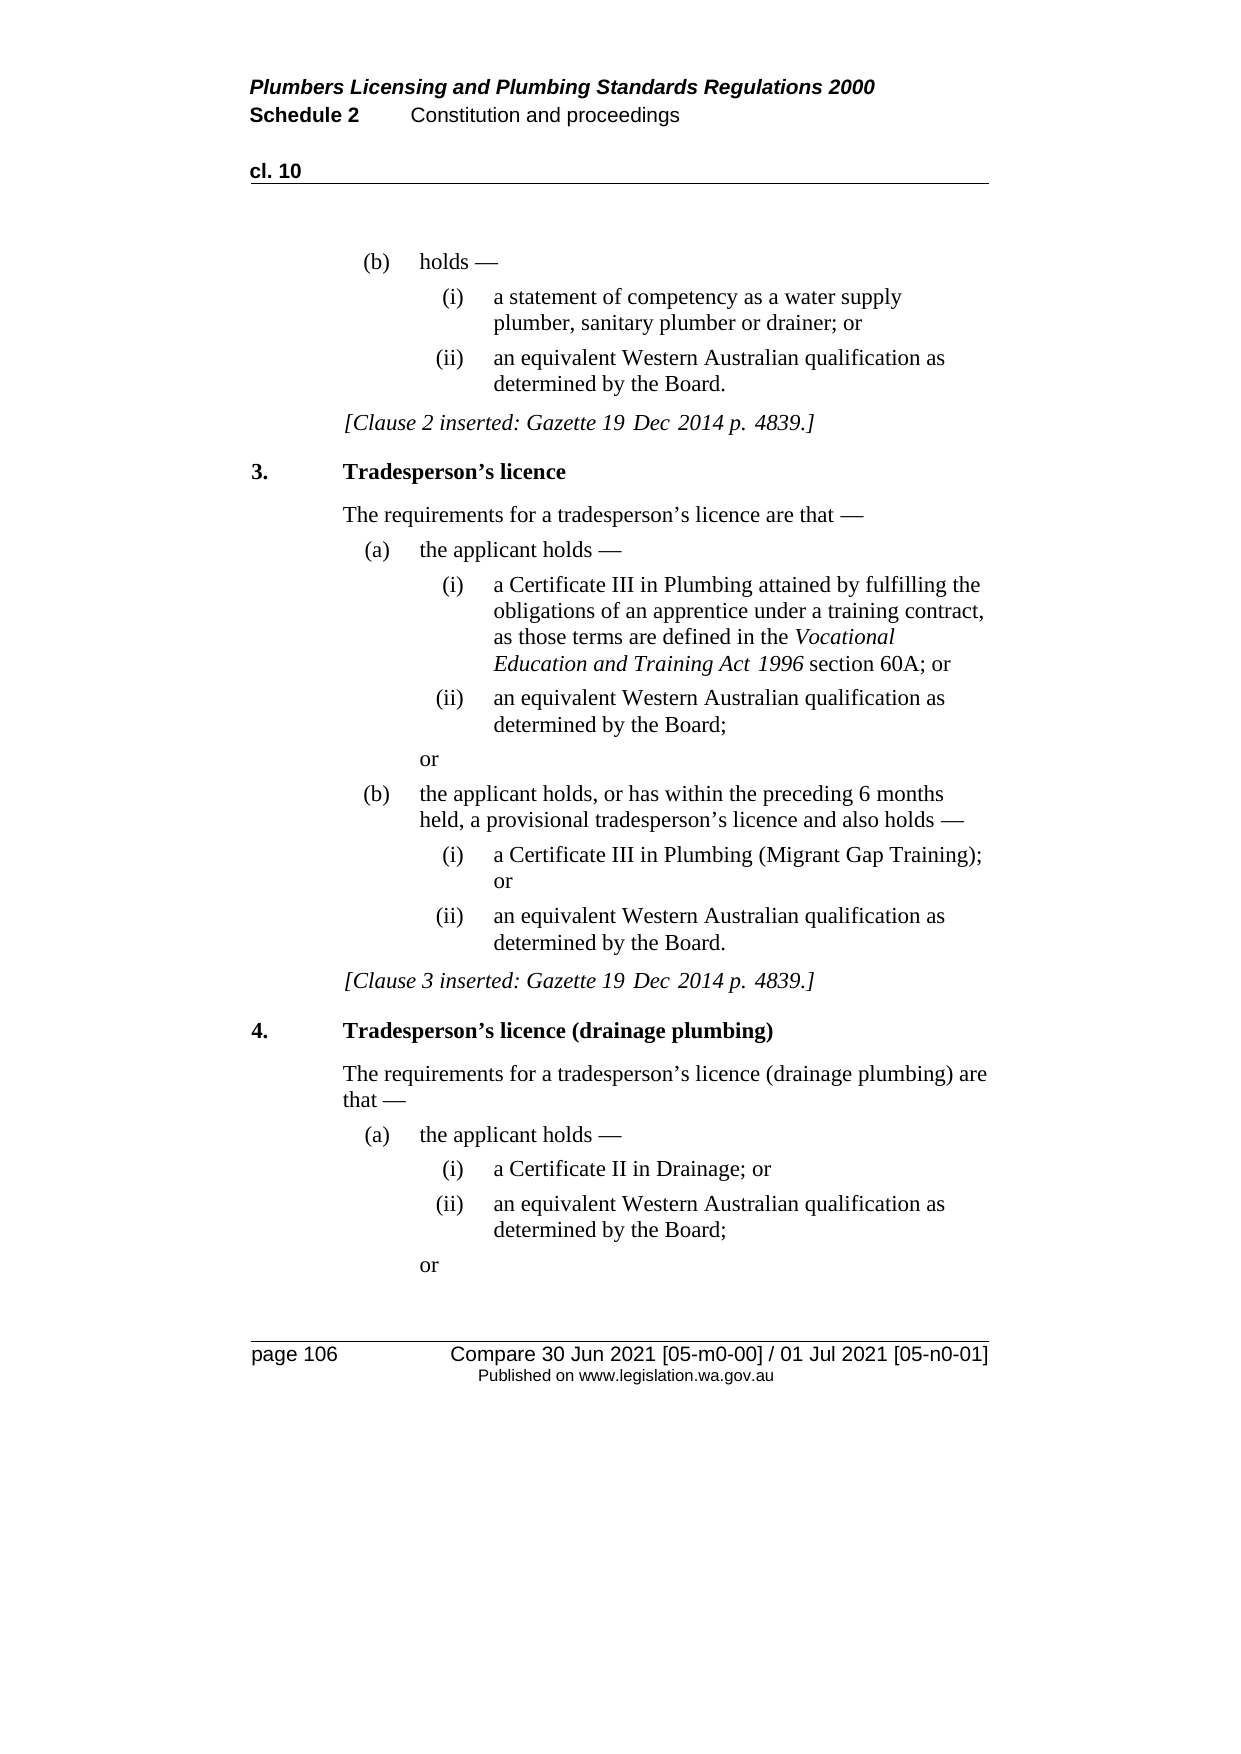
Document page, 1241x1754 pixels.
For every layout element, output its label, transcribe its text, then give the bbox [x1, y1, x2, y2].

text (ii) an equivalent Western Australian qualification as determined by the Board; [251, 684, 989, 737]
subtitle 4. Tradesperson’s licence (drainage plumbing) [251, 1017, 989, 1043]
text (i) a Certificate III in Plumbing (Migrant Gap Training); or [251, 841, 989, 894]
text or [251, 1251, 989, 1277]
text (i) a Certificate III in Plumbing attained by fulfilling the obligations of an apprentice under a training contract, as those terms are defined in the Vocational Education and Training Act 1996 section 60A; or [251, 571, 989, 676]
text (ii) an equivalent Western Australian qualification as determined by the Board. [251, 902, 989, 955]
text The requirements for a tradesperson’s licence are that — [251, 501, 989, 528]
text The requirements for a tradesperson’s licence (drainage plumbing) are that — [251, 1060, 989, 1112]
text (ii) an equivalent Western Australian qualification as determined by the Board. [251, 344, 989, 396]
text (a) the applicant holds — [251, 1121, 989, 1147]
text (a) the applicant holds — [251, 536, 989, 562]
text [Clause 2 inserted: Gazette 19 Dec 2014 p. 4839.] [251, 409, 989, 435]
text (b) the applicant holds, or has within the preceding 6 months held, a provisional tradesperson’s licence and also holds — [251, 780, 989, 833]
text (i) a Certificate II in Drainage; or [251, 1155, 989, 1182]
subtitle 3. Tradesperson’s licence [251, 458, 989, 484]
text or [251, 745, 989, 772]
text (i) a statement of competency as a water supply plumber, sanitary plumber or drainer; or [251, 283, 989, 335]
text (ii) an equivalent Western Australian qualification as determined by the Board; [251, 1190, 989, 1243]
text (b) holds — [251, 248, 989, 274]
text [Clause 3 inserted: Gazette 19 Dec 2014 p. 4839.] [251, 967, 989, 994]
